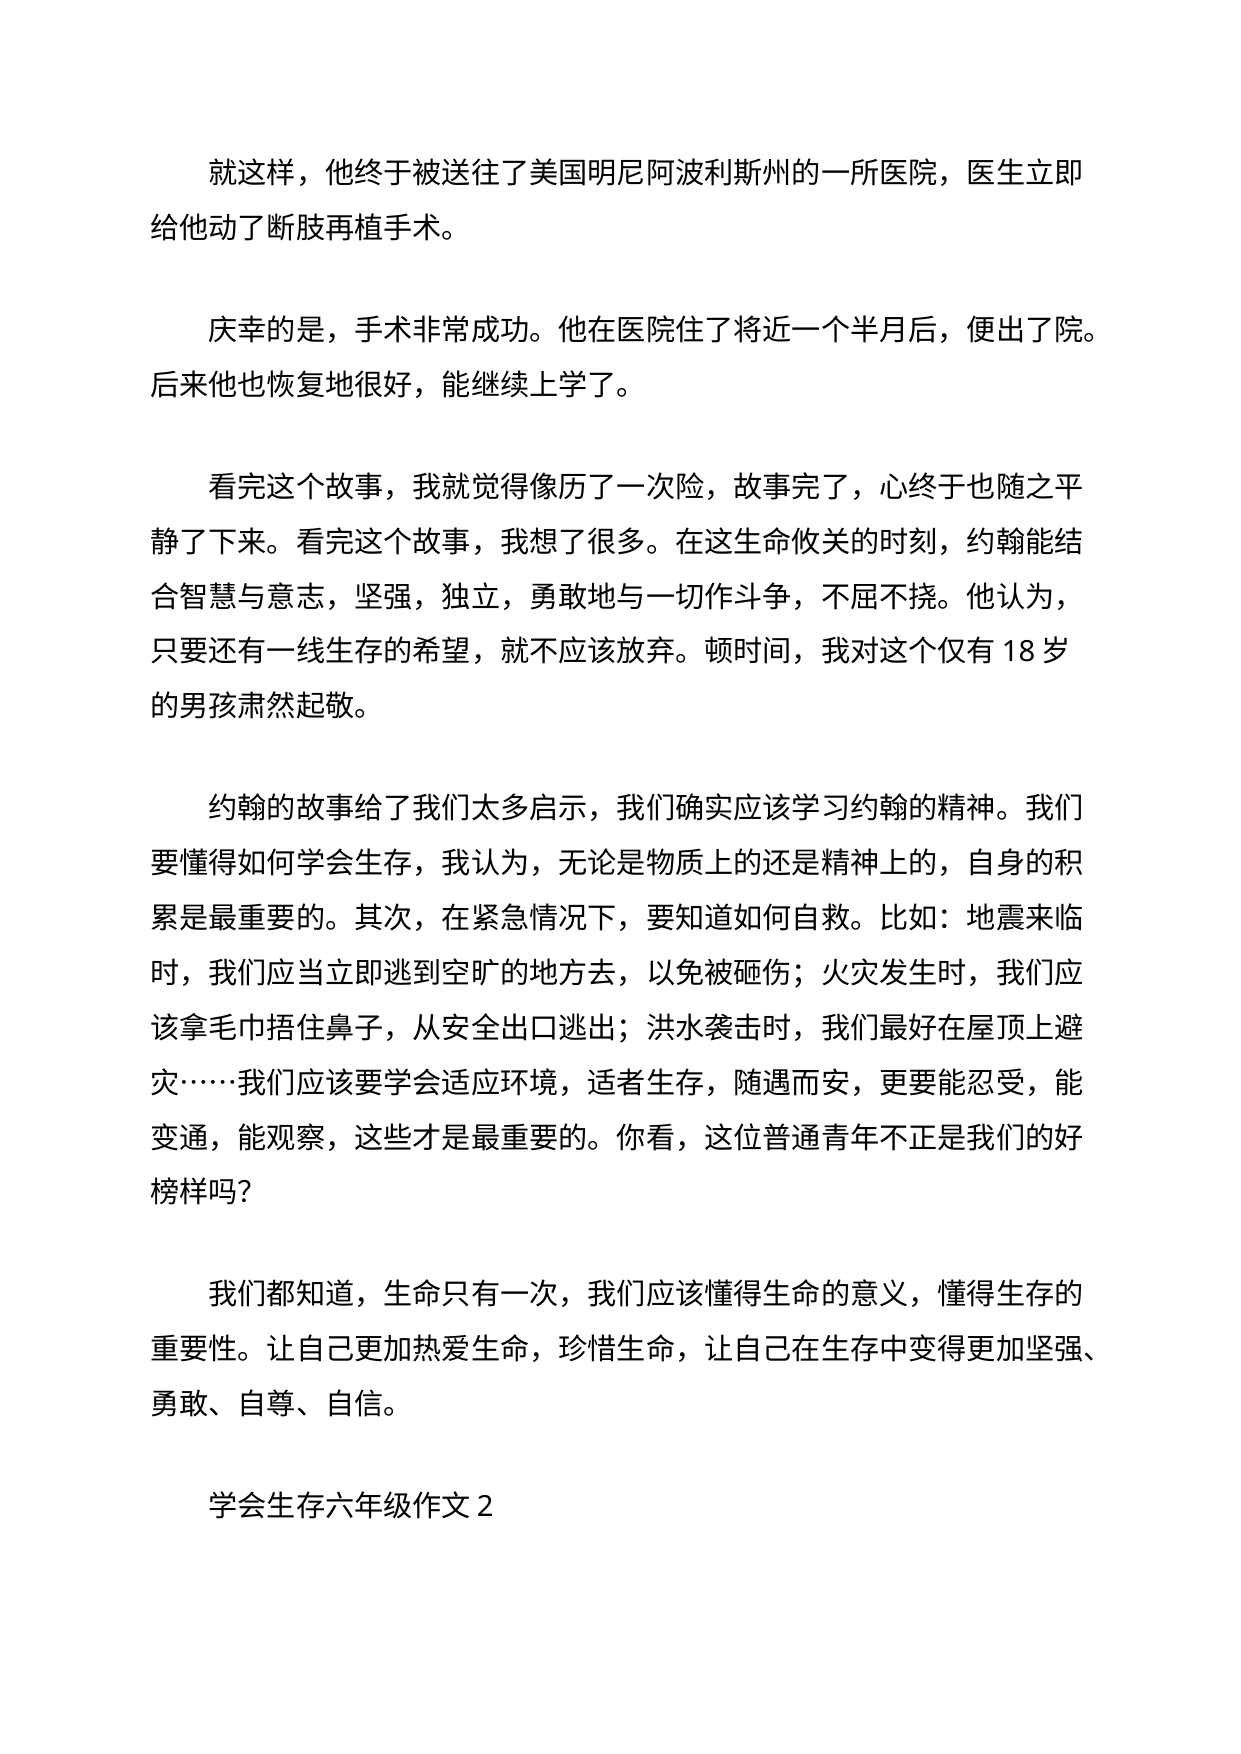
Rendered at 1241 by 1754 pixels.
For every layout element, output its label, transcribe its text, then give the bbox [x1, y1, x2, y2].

text 学会生存六年级作文2 [150, 1482, 1090, 1525]
text 约翰的故事给了我们太多启示，我们确实应该学习约翰的精神。我们要懂得如何学会生存，我认为，无论是物质上的还是精神上的，自身的积累是最重要的。其次，在紧急情况下，要知道如何自救。比如：地震来临时，我们应当立即逃到空旷的地方去，以免被砸伤；火灾发生时，我们应该拿毛巾捂住鼻子，从安全出口逃出；洪水袭击时，我们最好在屋顶上避灾……我们应该要学会适应环境，适者生存，随遇而安，更要能忍受，能变通，能观察，这些才是最重要的。你看，这位普通青年不正是我们的好榜样吗？ [150, 785, 1090, 1211]
text 庆幸的是，手术非常成功。他在医院住了将近一个半月后，便出了院。后来他也恢复地很好，能继续上学了。 [150, 307, 1090, 404]
text 我们都知道，生命只有一次，我们应该懂得生命的意义，懂得生存的重要性。让自己更加热爱生命，珍惜生命，让自己在生存中变得更加坚强、勇敢、自尊、自信。 [150, 1271, 1090, 1423]
text 就这样，他终于被送往了美国明尼阿波利斯州的一所医院，医生立即给他动了断肢再植手术。 [150, 150, 1090, 247]
text 看完这个故事，我就觉得像历了一次险，故事完了，心终于也随之平静了下来。看完这个故事，我想了很多。在这生命攸关的时刻，约翰能结合智慧与意志，坚强，独立，勇敢地与一切作斗争，不屈不挠。他认为，只要还有一线生存的希望，就不应该放弃。顿时间，我对这个仅有18岁的男孩肃然起敬。 [150, 463, 1090, 725]
